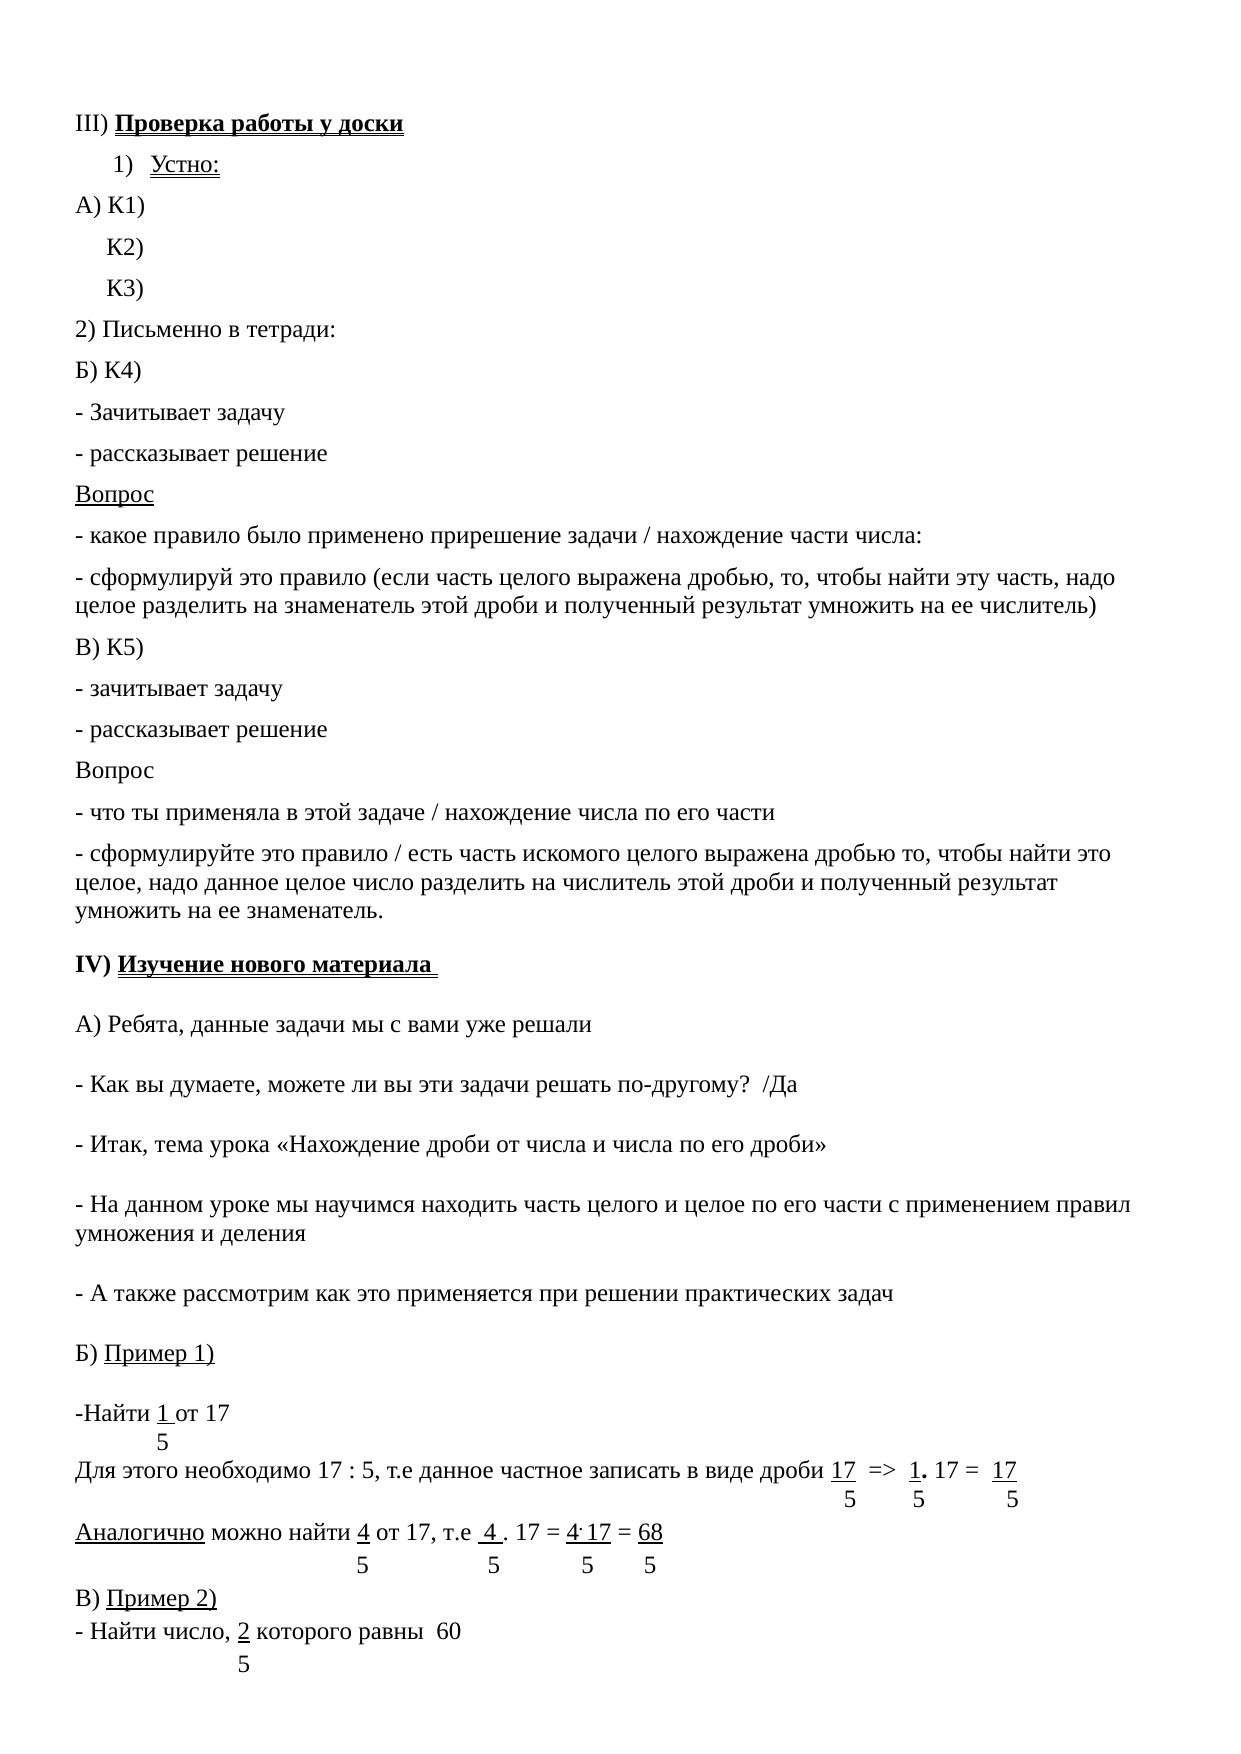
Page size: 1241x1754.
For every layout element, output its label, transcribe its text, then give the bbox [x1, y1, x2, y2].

subtitle Б) К4) [75, 356, 1165, 384]
subtitle - Как вы думаете, можете ли вы эти задачи решать по-другому? /Да [75, 1069, 1165, 1098]
subtitle - Итак, тема урока «Нахождение дроби от числа и числа по его дроби» [75, 1129, 1165, 1158]
subtitle - сформулируйте это правило / есть часть искомого целого выражена дробью то, чтобы найти это целое, надо данное целое число разделить на числитель этой дроби и полученный результат умножить на ее знаменатель. [75, 838, 1165, 924]
subtitle - зачитывает задачу [75, 673, 1165, 702]
list 5 5 5 [150, 1484, 1165, 1513]
subtitle - какое правило было применено прирешение задачи / нахождение части числа: [75, 521, 1165, 549]
subtitle В) К5) [75, 632, 1165, 661]
subtitle 5 [75, 1427, 1165, 1456]
subtitle А) К1) [75, 191, 1165, 219]
subtitle - рассказывает решение [75, 714, 1165, 743]
subtitle III) Проверка работы у доски [75, 108, 1165, 137]
subtitle Для этого необходимо 17 : 5, т.е данное частное записать в виде дроби 17 => 1. 17 = 17 [75, 1456, 1165, 1484]
subtitle IV) Изучение нового материала [75, 949, 1165, 978]
text В) Пример 2) [75, 1583, 1165, 1612]
subtitle - Зачитывает задачу [75, 397, 1165, 426]
subtitle - сформулируй это правило (если часть целого выражена дробью, то, чтобы найти эту часть, надо целое разделить на знаменатель этой дроби и полученный результат умножить на ее числитель) [75, 562, 1165, 619]
subtitle Б) Пример 1) [75, 1338, 1165, 1367]
subtitle - рассказывает решение [75, 438, 1165, 467]
text 5 5 5 5 [75, 1550, 1165, 1579]
subtitle - На данном уроке мы научимся находить часть целого и целое по его части с применением правил умножения и деления [75, 1189, 1165, 1247]
subtitle Вопрос [75, 756, 1165, 784]
text Аналогично можно найти 4 от 17, т.е 4 . 17 = 4. 17 = 68 [75, 1517, 1165, 1546]
subtitle - А также рассмотрим как это применяется при решении практических задач [75, 1278, 1165, 1307]
subtitle Вопрос [75, 479, 1165, 508]
subtitle 2) Письменно в тетради: [75, 314, 1165, 343]
subtitle К2) [75, 232, 1165, 261]
text 5 [75, 1649, 1165, 1678]
subtitle Устно: [112, 149, 1165, 178]
subtitle А) Ребята, данные задачи мы с вами уже решали [75, 1009, 1165, 1038]
subtitle - что ты применяла в этой задаче / нахождение числа по его части [75, 797, 1165, 826]
subtitle К3) [75, 273, 1165, 302]
text - Найти число, 2 которого равны 60 [75, 1616, 1165, 1645]
subtitle -Найти 1 от 17 [75, 1398, 1165, 1427]
